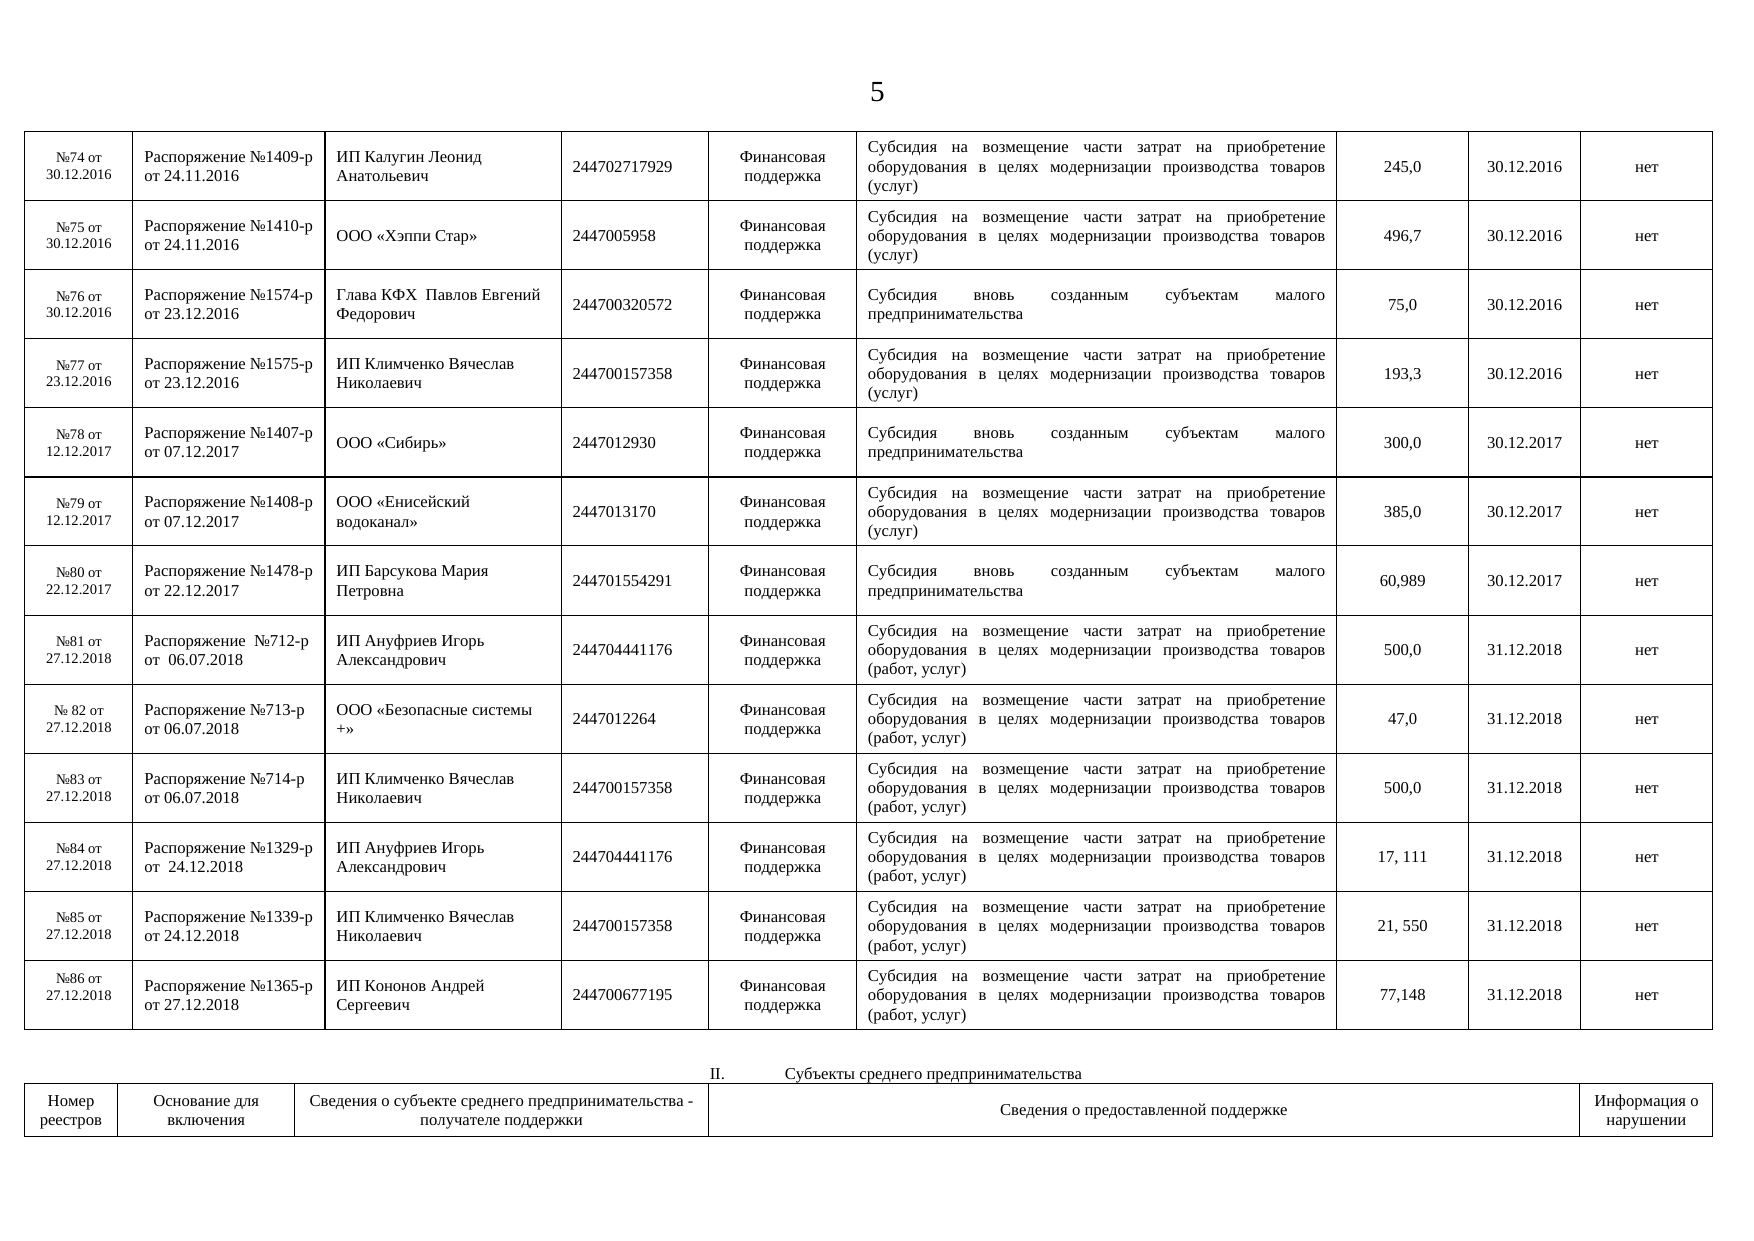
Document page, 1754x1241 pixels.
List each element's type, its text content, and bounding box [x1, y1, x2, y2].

table_cell 75,0 [1337, 270, 1468, 338]
table_cell 193,3 [1337, 339, 1468, 407]
table_cell Субсидия на возмещение части затрат на приобретение оборудования в целях модернизации производства товаров (работ, услуг) [857, 961, 1336, 1029]
table_cell 500,0 [1337, 616, 1468, 683]
table_cell 60,989 [1337, 546, 1468, 614]
table_cell ИП Калугин Леонид Анатольевич [326, 132, 561, 200]
table_cell Распоряжение №1408-р от 07.12.2017 [133, 478, 324, 545]
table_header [118, 1084, 294, 1136]
table_cell 2447012930 [562, 408, 708, 476]
table_cell Глава КФХ Павлов Евгений Федорович [326, 270, 561, 338]
table_cell Финансовая поддержка [709, 616, 856, 683]
table_cell №76 от 30.12.2016 [25, 270, 132, 338]
table_cell Распоряжение №1365-р от 27.12.2018 [133, 961, 324, 1029]
table_cell 30.12.2016 [1469, 339, 1580, 407]
table_cell 30.12.2017 [1469, 478, 1580, 545]
table_cell Финансовая поддержка [709, 270, 856, 338]
table_cell ООО «Енисейский водоканал» [326, 478, 561, 545]
table_cell 244700320572 [562, 270, 708, 338]
table_cell 245,0 [1337, 132, 1468, 200]
table_cell ООО «Сибирь» [326, 408, 561, 476]
table_cell нет [1581, 478, 1712, 545]
table_cell 31.12.2018 [1469, 685, 1580, 753]
table_cell ИП Климченко Вячеслав Николаевич [326, 892, 561, 960]
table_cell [709, 132, 856, 200]
table_cell Распоряжение №1574-р от 23.12.2016 [133, 270, 324, 338]
table_cell Распоряжение №713-р от 06.07.2018 [133, 685, 324, 753]
table_cell 244700157358 [562, 754, 708, 822]
table_cell 31.12.2018 [1469, 616, 1580, 683]
table_cell Распоряжение №1339-р от 24.12.2018 [133, 892, 324, 960]
table_cell ИП Климченко Вячеслав Николаевич [326, 754, 561, 822]
table_cell №86 от 27.12.2018 [25, 961, 132, 1029]
table_cell Субсидия на возмещение части затрат на приобретение оборудования в целях модернизации производства товаров (работ, услуг) [857, 892, 1336, 960]
table_cell №85 от 27.12.2018 [25, 892, 132, 960]
table_cell №75 от 30.12.2016 [25, 201, 132, 269]
table_cell Субсидия на возмещение части затрат на приобретение оборудования в целях модернизации производства товаров (услуг) [857, 201, 1336, 269]
table_cell Финансовая поддержка [709, 339, 856, 407]
table_cell Финансовая поддержка [709, 892, 856, 960]
table_cell нет [1581, 754, 1712, 822]
table_cell Распоряжение №1410-р от 24.11.2016 [133, 201, 324, 269]
table_cell ООО «Хэппи Стар» [326, 201, 561, 269]
table_cell Субсидия на возмещение части затрат на приобретение оборудования в целях модернизации производства товаров (работ, услуг) [857, 685, 1336, 753]
table_cell 244700677195 [562, 961, 708, 1029]
table_cell 2447005958 [562, 201, 708, 269]
table_cell 244700157358 [562, 339, 708, 407]
table_cell Распоряжение №1478-р от 22.12.2017 [133, 546, 324, 614]
table_cell 21, 550 [1337, 892, 1468, 960]
table_cell 244702717929 [562, 132, 708, 200]
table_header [1580, 1084, 1712, 1136]
table_cell ИП Ануфриев Игорь Александрович [326, 616, 561, 683]
table_cell нет [1581, 961, 1712, 1029]
table_cell 17, 111 [1337, 823, 1468, 891]
table_cell нет [1581, 339, 1712, 407]
table_cell ИП Климченко Вячеслав Николаевич [326, 339, 561, 407]
table_header Сведения о предоставленной поддержке [709, 1084, 1579, 1136]
table_cell 2447012264 [562, 685, 708, 753]
table_cell нет [1581, 546, 1712, 614]
table_cell нет [1581, 823, 1712, 891]
table_cell 31.12.2018 [1469, 754, 1580, 822]
table_cell 244704441176 [562, 823, 708, 891]
table_cell № 82 от 27.12.2018 [25, 685, 132, 753]
table_cell №81 от 27.12.2018 [25, 616, 132, 683]
table_cell №80 от 22.12.2017 [25, 546, 132, 614]
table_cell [857, 132, 1336, 200]
table_cell ООО «Безопасные системы +» [326, 685, 561, 753]
table_cell нет [1581, 270, 1712, 338]
table_cell 2447013170 [562, 478, 708, 545]
table_cell 496,7 [1337, 201, 1468, 269]
table_cell Субсидия на возмещение части затрат на приобретение оборудования в целях модернизации производства товаров (работ, услуг) [857, 823, 1336, 891]
table_cell Финансовая поддержка [709, 961, 856, 1029]
table_cell №84 от 27.12.2018 [25, 823, 132, 891]
table_cell нет [1581, 616, 1712, 683]
table_cell Распоряжение №1407-р от 07.12.2017 [133, 408, 324, 476]
table_cell нет [1581, 132, 1712, 200]
table_cell нет [1581, 685, 1712, 753]
table_cell Финансовая поддержка [709, 408, 856, 476]
table_cell 31.12.2018 [1469, 961, 1580, 1029]
table_cell Финансовая поддержка [709, 546, 856, 614]
table_cell Субсидия на возмещение части затрат на приобретение оборудования в целях модернизации производства товаров (работ, услуг) [857, 616, 1336, 683]
table_cell Финансовая поддержка [709, 478, 856, 545]
table_cell 385,0 [1337, 478, 1468, 545]
table_cell 300,0 [1337, 408, 1468, 476]
table_cell 31.12.2018 [1469, 892, 1580, 960]
table_cell 30.12.2016 [1469, 201, 1580, 269]
table_header Сведения о субъекте среднего предпринимательства - получателе поддержки [295, 1084, 708, 1136]
table_cell 30.12.2016 [1469, 132, 1580, 200]
table_cell Распоряжение №1575-р от 23.12.2016 [133, 339, 324, 407]
table_cell №77 от 23.12.2016 [25, 339, 132, 407]
table_cell нет [1581, 408, 1712, 476]
table_cell Финансовая поддержка [709, 823, 856, 891]
table_cell Субсидия на возмещение части затрат на приобретение оборудования в целях модернизации производства товаров (услуг) [857, 339, 1336, 407]
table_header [25, 1084, 117, 1136]
list Субъекты среднего предпринимательства [156, 1063, 1636, 1083]
table_cell №74 от 30.12.2016 [25, 132, 132, 200]
table_cell 244701554291 [562, 546, 708, 614]
table_cell №78 от 12.12.2017 [25, 408, 132, 476]
table_cell Финансовая поддержка [709, 685, 856, 753]
table_cell 500,0 [1337, 754, 1468, 822]
table_cell Субсидия на возмещение части затрат на приобретение оборудования в целях модернизации производства товаров (услуг) [857, 478, 1336, 545]
table_cell Субсидия вновь созданным субъектам малого предпринимательства [857, 408, 1336, 476]
table_cell 244700157358 [562, 892, 708, 960]
table_cell Распоряжение №1409-р от 24.11.2016 [133, 132, 324, 200]
table_cell 30.12.2017 [1469, 408, 1580, 476]
table_cell №79 от 12.12.2017 [25, 478, 132, 545]
table_cell ИП Барсукова Мария Петровна [326, 546, 561, 614]
table_cell Субсидия на возмещение части затрат на приобретение оборудования в целях модернизации производства товаров (работ, услуг) [857, 754, 1336, 822]
table_cell Финансовая поддержка [709, 754, 856, 822]
table_cell Субсидия вновь созданным субъектам малого предпринимательства [857, 270, 1336, 338]
table_cell ИП Кононов Андрей Сергеевич [326, 961, 561, 1029]
table_cell 30.12.2016 [1469, 270, 1580, 338]
table_cell 30.12.2017 [1469, 546, 1580, 614]
table_cell Распоряжение №714-р от 06.07.2018 [133, 754, 324, 822]
table_cell ИП Ануфриев Игорь Александрович [326, 823, 561, 891]
table_cell 31.12.2018 [1469, 823, 1580, 891]
table_cell Распоряжение №712-р от 06.07.2018 [133, 616, 324, 683]
table_cell 244704441176 [562, 616, 708, 683]
table_cell Финансовая поддержка [709, 201, 856, 269]
table_cell Субсидия вновь созданным субъектам малого предпринимательства [857, 546, 1336, 614]
table_cell №83 от 27.12.2018 [25, 754, 132, 822]
table_cell 47,0 [1337, 685, 1468, 753]
table_cell нет [1581, 892, 1712, 960]
table_cell Распоряжение №1329-р от 24.12.2018 [133, 823, 324, 891]
table_cell 77,148 [1337, 961, 1468, 1029]
table_cell нет [1581, 201, 1712, 269]
